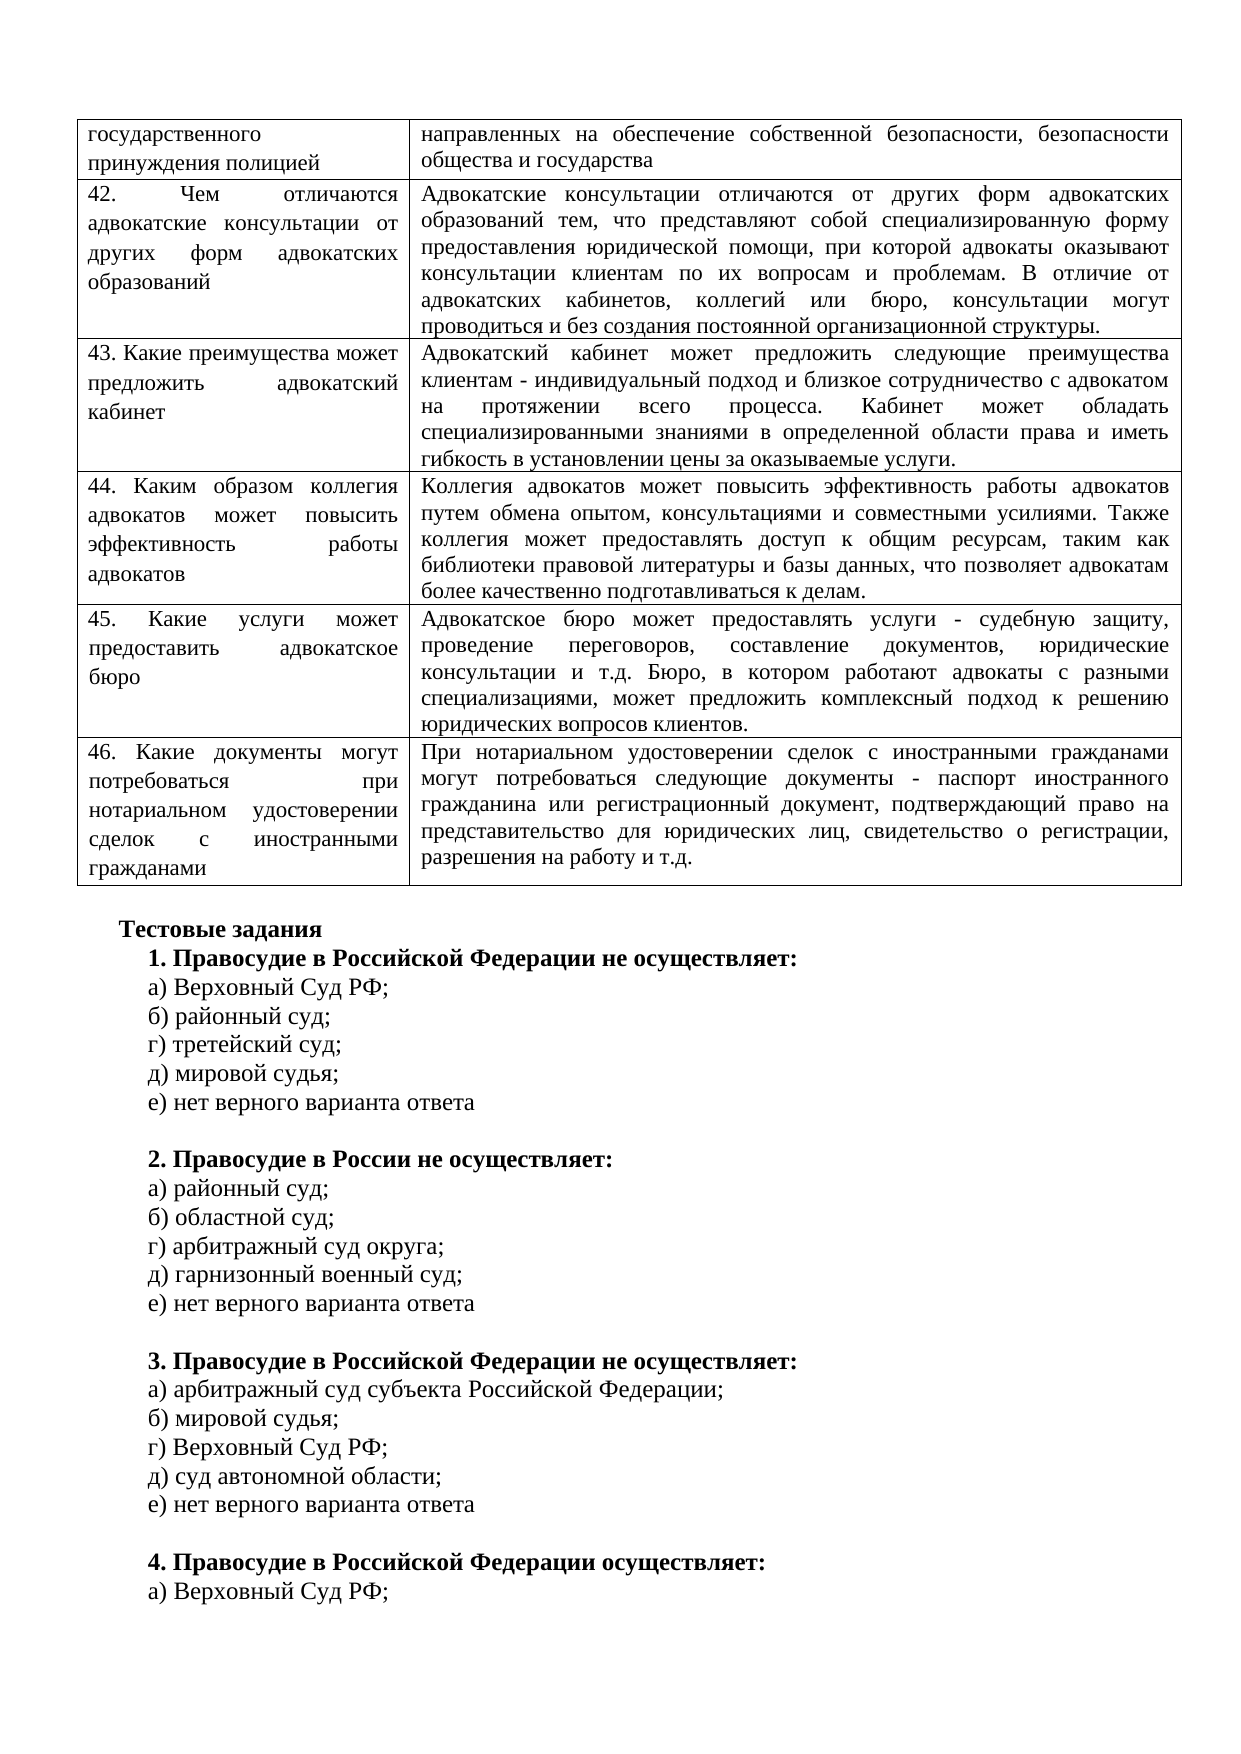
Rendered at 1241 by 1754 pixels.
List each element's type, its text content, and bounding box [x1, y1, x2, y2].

text 2. Правосудие в России не осуществляет: [118, 1144, 1152, 1173]
table_cell 45. Какие услуги может предоставить адвокатское бюро [78, 605, 409, 737]
text д) гарнизонный военный суд; [118, 1259, 1152, 1288]
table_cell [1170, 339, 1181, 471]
text е) нет верного варианта ответа [118, 1087, 1152, 1116]
text 1. Правосудие в Российской Федерации не осуществляет: [118, 943, 1152, 972]
text е) нет верного варианта ответа [118, 1288, 1152, 1317]
text д) мировой судья; [118, 1058, 1152, 1087]
text г) третейский суд; [118, 1029, 1152, 1058]
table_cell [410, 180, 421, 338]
text а) районный суд; [118, 1173, 1152, 1202]
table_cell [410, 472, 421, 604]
table_cell 42. Чем отличаются адвокатские консультации от других форм адвокатских образований [78, 180, 409, 338]
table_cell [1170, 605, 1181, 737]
text 4. Правосудие в Российской Федерации осуществляет: [118, 1547, 1152, 1576]
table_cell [410, 120, 1181, 179]
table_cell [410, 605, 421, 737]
table_cell 44. Каким образом коллегия адвокатов может повысить эффективность работы адвокатов [78, 472, 409, 604]
text е) нет верного варианта ответа [118, 1489, 1152, 1518]
text д) суд автономной области; [118, 1461, 1152, 1489]
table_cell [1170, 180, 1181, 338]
text г) арбитражный суд округа; [118, 1231, 1152, 1259]
text б) мировой судья; [118, 1403, 1152, 1432]
text а) Верховный Суд РФ; [118, 972, 1152, 1001]
table_cell 46. Какие документы могут потребоваться при нотариальном удостоверении сделок с иностранными гражданами [78, 738, 409, 885]
text а) арбитражный суд субъекта Российской Федерации; [118, 1374, 1152, 1403]
table_cell 43. Какие преимущества может предложить адвокатский кабинет [78, 339, 409, 471]
text б) областной суд; [118, 1202, 1152, 1231]
text б) районный суд; [118, 1001, 1152, 1029]
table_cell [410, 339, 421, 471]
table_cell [78, 120, 409, 179]
text а) Верховный Суд РФ; [118, 1576, 1152, 1604]
text 3. Правосудие в Российской Федерации не осуществляет: [118, 1346, 1152, 1374]
text Тестовые задания [89, 914, 1152, 943]
table_cell При нотариальном удостоверении сделок с иностранными гражданами могут потребоваться следующие документы - паспорт иностранного гражданина или регистрационный документ, подтверждающий право на представительство для юридических лиц, свидетельство о регистрации, разрешения на работу и т.д. [410, 738, 1181, 885]
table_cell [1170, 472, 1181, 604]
text г) Верховный Суд РФ; [118, 1432, 1152, 1461]
